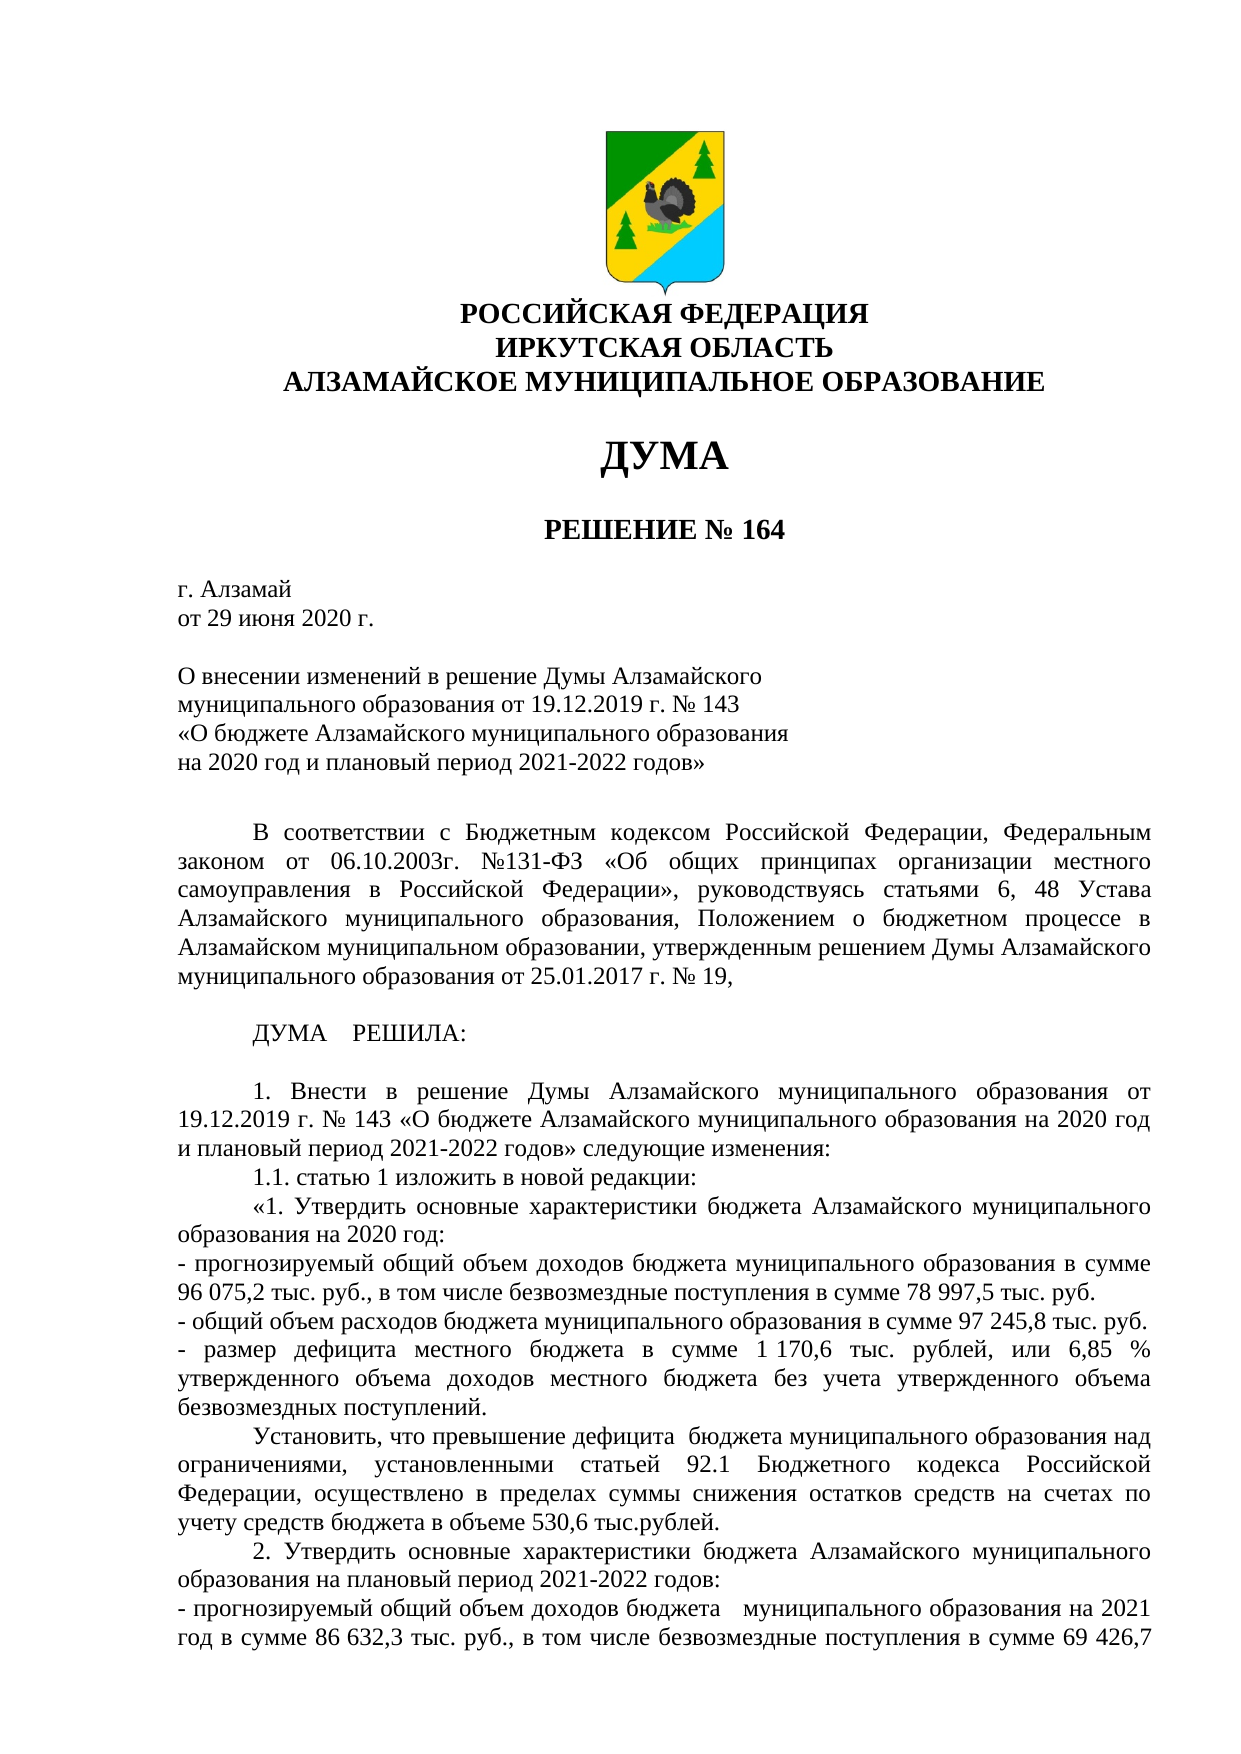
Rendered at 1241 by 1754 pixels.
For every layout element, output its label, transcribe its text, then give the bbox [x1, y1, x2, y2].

text 2. Утвердить основные характеристики бюджета Алзамайского муниципального образования на плановый период 2021-2022 годов: [177, 1536, 1152, 1593]
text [177, 1593, 1152, 1651]
text от 29 июня 2020 г. [177, 603, 1152, 632]
text 1. Внести в решение Думы Алзамайского муниципального образования от 19.12.2019 г. № 143 «О бюджете Алзамайского муниципального образования на 2020 год и плановый период 2021-2022 годов» следующие изменения: [177, 1076, 1152, 1162]
text «О бюджете Алзамайского муниципального образования [177, 718, 1152, 747]
text АЛЗАМАЙСКОЕ МУНИЦИПАЛЬНОЕ ОБРАЗОВАНИЕ [177, 364, 1152, 397]
text ДУМА [177, 431, 1152, 479]
text на 2020 год и плановый период 2021-2022 годов» [177, 747, 1152, 776]
text В соответствии с Бюджетным кодексом Российской Федерации, Федеральным законом от 06.10.2003г. №131-ФЗ «Об общих принципах организации местного самоуправления в Российской Федерации», руководствуясь статьями 6, 48 Устава Алзамайского муниципального образования, Положением о бюджетном процессе в Алзамайском муниципальном образовании, утвержденным решением Думы Алзамайского муниципального образования от 25.01.2017 г. № 19, [177, 817, 1152, 989]
text - размер дефицита местного бюджета в сумме 1 170,6 тыс. рублей, или 6,85 % утвержденного объема доходов местного бюджета без учета утвержденного объема безвозмездных поступлений. [177, 1334, 1152, 1421]
text О внесении изменений в решение Думы Алзамайского [177, 661, 1152, 689]
text «1. Утвердить основные характеристики бюджета Алзамайского муниципального образования на 2020 год: [177, 1191, 1152, 1248]
text ИРКУТСКАЯ ОБЛАСТЬ [177, 330, 1152, 364]
text РЕШЕНИЕ № 164 [177, 512, 1152, 546]
text 1.1. статью 1 изложить в новой редакции: [177, 1162, 1152, 1191]
text Установить, что превышение дефицита бюджета муниципального образования над ограничениями, установленными статьей 92.1 Бюджетного кодекса Российской Федерации, осуществлено в пределах суммы снижения остатков средств на счетах по учету средств бюджета в объеме 530,6 тыс.рублей. [177, 1421, 1152, 1536]
text г. Алзамай [177, 574, 1152, 603]
text - прогнозируемый общий объем доходов бюджета муниципального образования в сумме 96 075,2 тыс. руб., в том числе безвозмездные поступления в сумме 78 997,5 тыс. руб. [177, 1248, 1152, 1306]
text РОССИЙСКАЯ ФЕДЕРАЦИЯ [177, 297, 1152, 330]
text муниципального образования от 19.12.2019 г. № 143 [177, 689, 1152, 718]
text - общий объем расходов бюджета муниципального образования в сумме 97 245,8 тыс. руб. [177, 1306, 1152, 1334]
text ДУМА РЕШИЛА: [177, 1018, 1152, 1047]
picture [601, 118, 728, 297]
